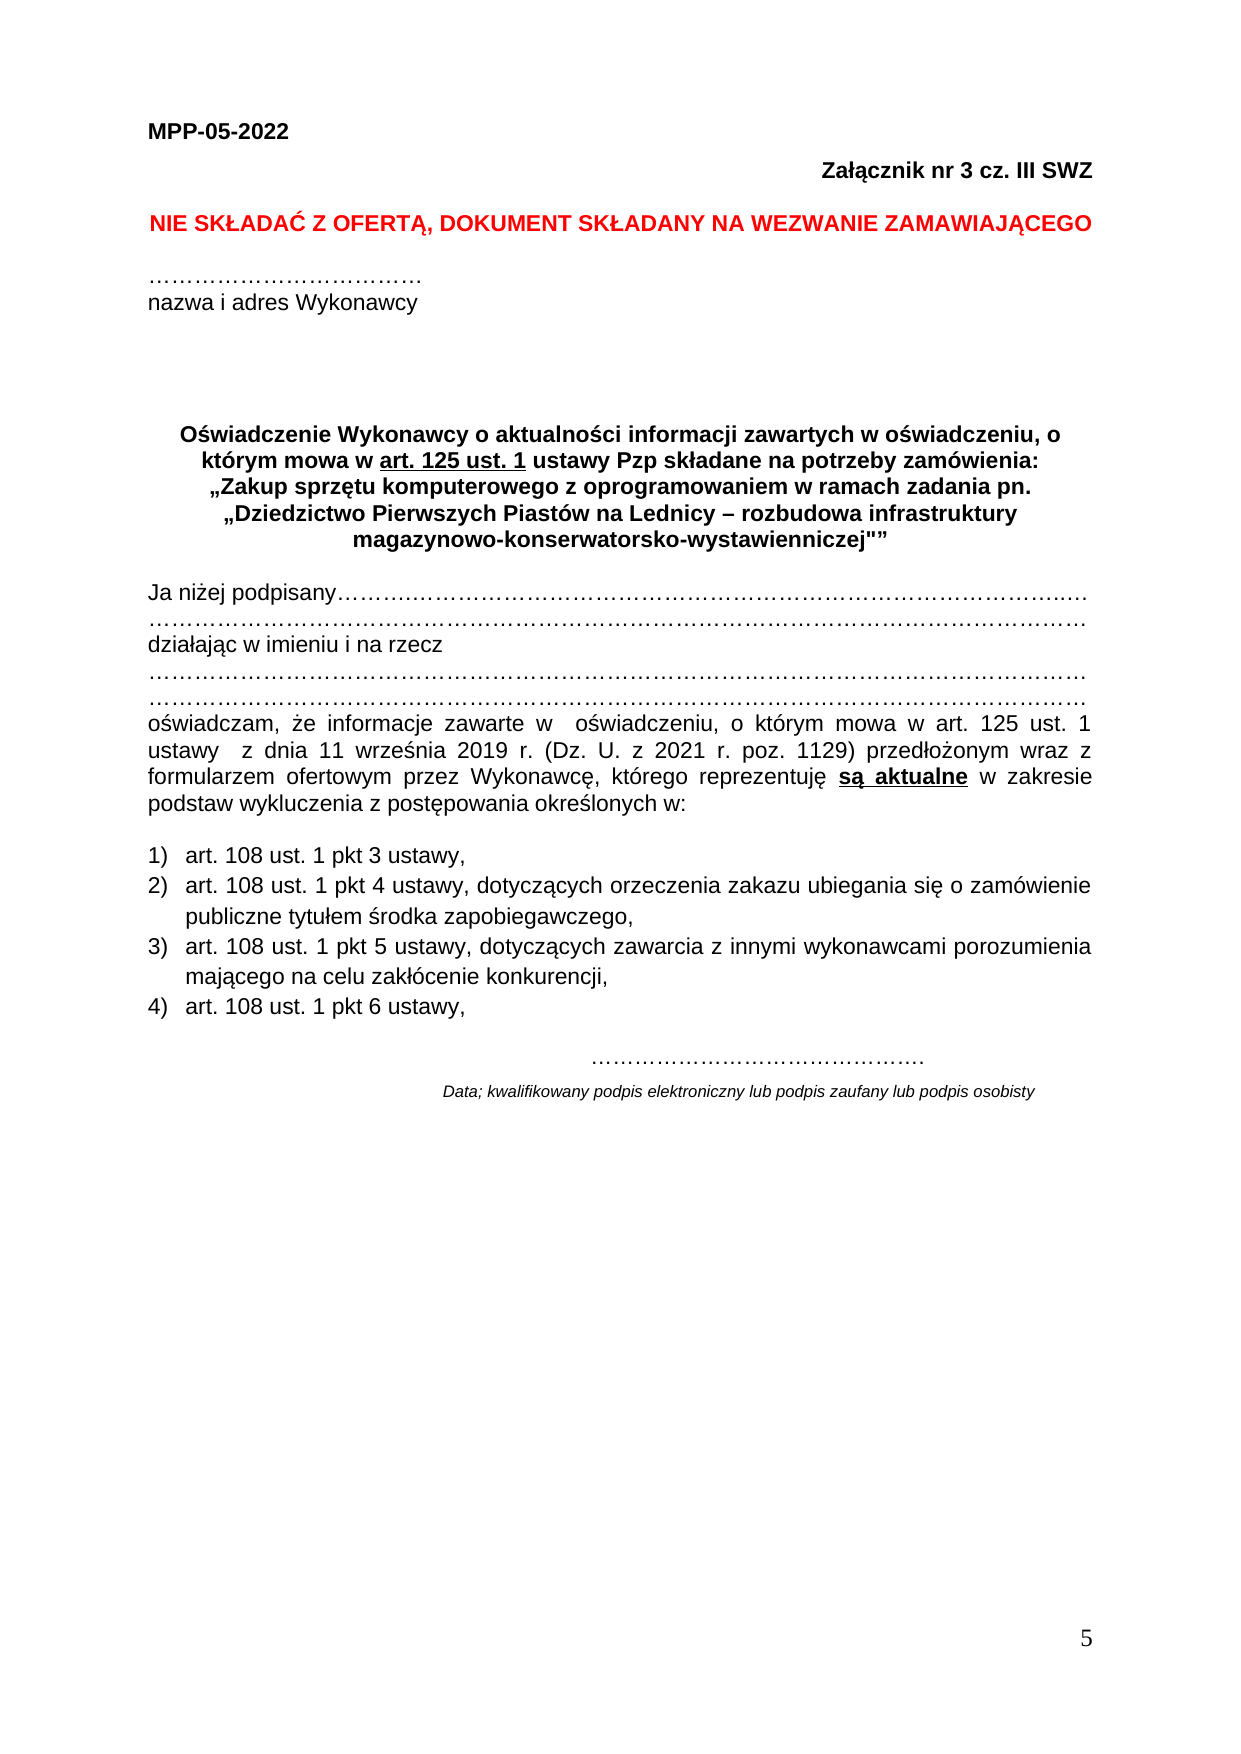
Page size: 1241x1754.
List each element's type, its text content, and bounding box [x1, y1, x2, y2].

text ……………………………………………………………………………………………………………działając w imieniu i na rzecz [148, 605, 1092, 658]
list art. 108 ust. 1 pkt 6 ustawy, [148, 993, 1092, 1019]
list art. 108 ust. 1 pkt 3 ustawy, [148, 842, 1092, 868]
text Data; kwalifikowany podpis elektroniczny lub podpis zaufany lub podpis osobisty [148, 1082, 1092, 1101]
text ………………………………………………………………………………………………………………………………………………………………………………………………………………………… [148, 658, 1092, 710]
text MPP-05-2022 [148, 118, 1092, 144]
text Oświadczenie Wykonawcy o aktualności informacji zawartych w oświadczeniu, o którym mowa w art. 125 ust. 1 ustawy Pzp składane na potrzeby zamówienia: [148, 421, 1092, 473]
list art. 108 ust. 1 pkt 4 ustawy, dotyczących orzeczenia zakazu ubiegania się o zamówienie publiczne tytułem środka zapobiegawczego, [148, 872, 1092, 929]
text ……………………………… [148, 262, 1092, 289]
text oświadczam, że informacje zawarte w oświadczeniu, o którym mowa w art. 125 ust. 1 ustawy z dnia 11 września 2019 r. (Dz. U. z 2021 r. poz. 1129) przedłożonym wraz z formularzem ofertowym przez Wykonawcę, którego reprezentuję są aktualne w zakresie podstaw wykluczenia z postępowania określonych w: [148, 710, 1092, 816]
text ………………………………………. [148, 1044, 1092, 1069]
text nazwa i adres Wykonawcy [148, 289, 1092, 315]
list art. 108 ust. 1 pkt 5 ustawy, dotyczących zawarcia z innymi wykonawcami porozumienia mającego na celu zakłócenie konkurencji, [148, 933, 1092, 989]
text NIE SKŁADAĆ Z OFERTĄ, DOKUMENT SKŁADANY NA WEZWANIE ZAMAWIAJĄCEGO [148, 210, 1092, 236]
text „Zakup sprzętu komputerowego z oprogramowaniem w ramach zadania pn. „Dziedzictwo Pierwszych Piastów na Lednicy – rozbudowa infrastruktury magazynowo-konserwatorsko-wystawienniczej"” [148, 473, 1092, 552]
text Załącznik nr 3 cz. III SWZ [148, 157, 1092, 183]
text Ja niżej podpisany……….…………………………………………………………………………..… [148, 579, 1092, 605]
